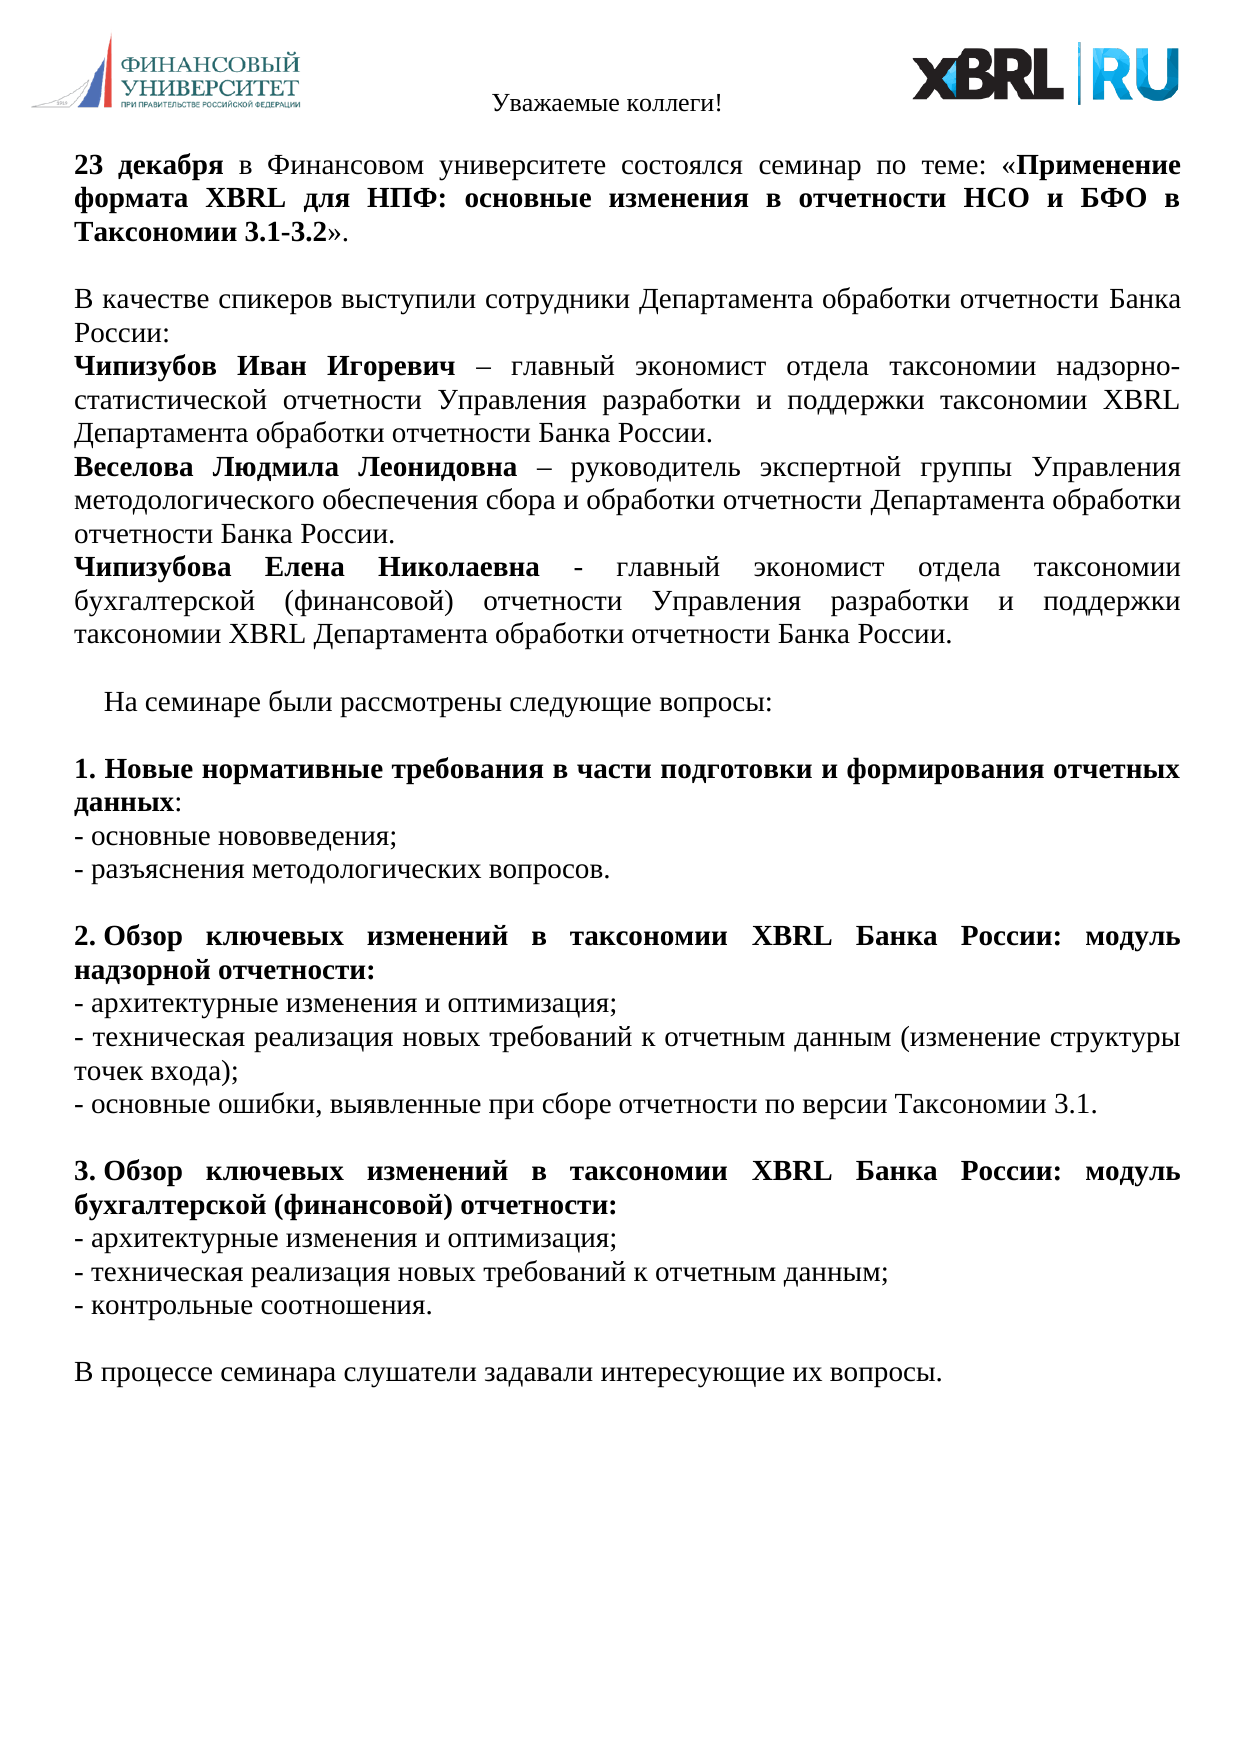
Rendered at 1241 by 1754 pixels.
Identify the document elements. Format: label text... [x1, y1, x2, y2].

text На семинаре были рассмотрены следующие вопросы: [74, 684, 1181, 717]
list - основные нововведения; [74, 818, 1181, 851]
text 23 декабря в Финансовом университете состоялся семинар по теме: «Применение формата XBRL для НПФ: основные изменения в отчетности НСО и БФО в Таксономии 3.1-3.2». [74, 147, 1181, 248]
text Веселова Людмила Леонидовна – руководитель экспертной группы Управления методологического обеспечения сбора и обработки отчетности Департамента обработки отчетности Банка России. [74, 449, 1181, 549]
text В процессе семинара слушатели задавали интересующие их вопросы. [74, 1354, 1211, 1388]
text - архитектурные изменения и оптимизация; [74, 986, 1181, 1019]
text - техническая реализация новых требований к отчетным данным (изменение структуры точек входа); [74, 1019, 1181, 1086]
text - контрольные соотношения. [74, 1287, 1181, 1321]
picture [31, 29, 302, 129]
text 1. Новые нормативные требования в части подготовки и формирования отчетных данных: [74, 751, 1181, 818]
text Чипизубов Иван Игоревич – главный экономист отдела таксономии надзорно-статистической отчетности Управления разработки и поддержки таксономии XBRL Департамента обработки отчетности Банка России. [74, 348, 1181, 449]
text В качестве спикеров выступили сотрудники Департамента обработки отчетности Банка России: [74, 281, 1181, 348]
text Уважаемые коллеги! [302, 87, 1181, 117]
text - основные ошибки, выявленные при сборе отчетности по версии Таксономии 3.1. [74, 1086, 1181, 1120]
text Чипизубова Елена Николаевна - главный экономист отдела таксономии бухгалтерской (финансовой) отчетности Управления разработки и поддержки таксономии XBRL Департамента обработки отчетности Банка России. [74, 549, 1181, 650]
text 3. Обзор ключевых изменений в таксономии XBRL Банка России: модуль бухгалтерской (финансовой) отчетности: [74, 1153, 1181, 1220]
text - архитектурные изменения и оптимизация; [74, 1220, 1181, 1254]
picture [912, 42, 1179, 105]
list - разъяснения методологических вопросов. [74, 851, 1181, 885]
text - техническая реализация новых требований к отчетным данным; [74, 1254, 1181, 1287]
text 2. Обзор ключевых изменений в таксономии XBRL Банка России: модуль надзорной отчетности: [74, 918, 1181, 986]
